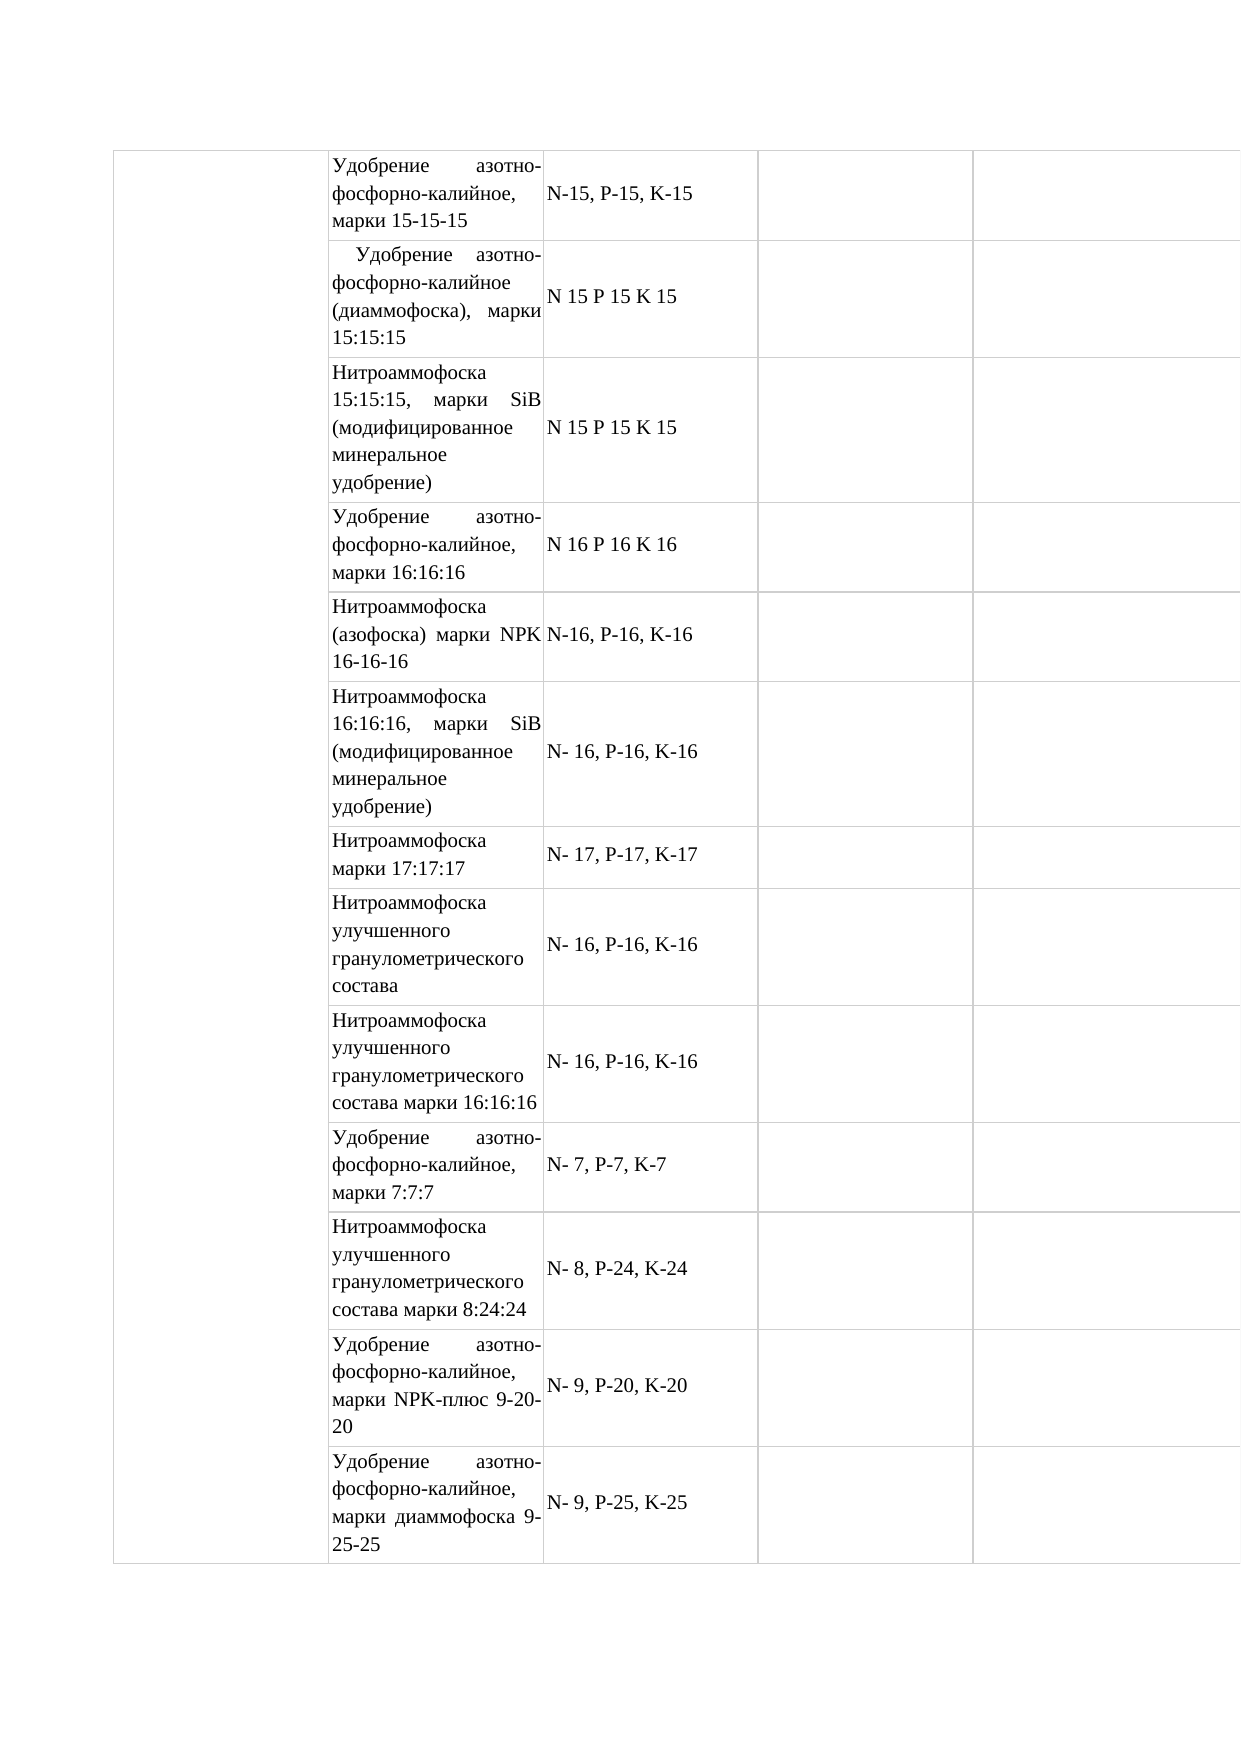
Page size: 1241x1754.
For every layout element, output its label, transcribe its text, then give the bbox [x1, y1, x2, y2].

table_cell N- 16, P-16, K-16 [544, 682, 757, 826]
table_cell Нитроаммофоска 15:15:15, марки SiB (модифицированное минеральное удобрение) [329, 358, 543, 502]
table_cell Нитроаммофоска марки 17:17:17 [329, 827, 543, 887]
table_cell Нитроаммофоска (азофоска) марки NPK 16-16-16 [329, 593, 543, 681]
table_cell Удобрение азотно-фосфорно-калийное, марки диаммофоска 9-25-25 [329, 1447, 543, 1563]
table_cell N-16, P-16, K-16 [544, 593, 757, 681]
table_cell Нитроаммофоска улучшенного гранулометрического состава [329, 889, 543, 1005]
table_cell N- 7, P-7, K-7 [544, 1123, 757, 1211]
table_cell N 15 P 15 K 15 [544, 358, 757, 502]
table_cell N 16 P 16 K 16 [544, 503, 757, 591]
table_cell Удобрение азотно-фосфорно-калийное, марки NPK-плюс 9-20-20 [329, 1330, 543, 1446]
table_cell Нитроаммофоска улучшенного гранулометрического состава марки 16:16:16 [329, 1006, 543, 1122]
table_cell Удобрение азотно-фосфорно-калийное, марки 15-15-15 [329, 151, 543, 239]
table_cell N- 9, P-20, K-20 [544, 1330, 757, 1446]
table_cell N-15, P-15, K-15 [544, 151, 757, 239]
table_cell Удобрение азотно-фосфорно-калийное, марки 16:16:16 [329, 503, 543, 591]
table_cell Нитроаммофоска улучшенного гранулометрического состава марки 8:24:24 [329, 1213, 543, 1329]
table_cell N- 16, P-16, K-16 [544, 889, 757, 1005]
table_cell N 15 P 15 K 15 [544, 241, 757, 357]
table_cell N- 9, P-25, K-25 [544, 1447, 757, 1563]
table_cell N- 17, P-17, K-17 [544, 827, 757, 887]
table_cell N- 8, P-24, K-24 [544, 1213, 757, 1329]
table_cell Нитроаммофоска 16:16:16, марки SiB (модифицированное минеральное удобрение) [329, 682, 543, 826]
table_cell Удобрение азотно-фосфорно-калийное, марки 7:7:7 [329, 1123, 543, 1211]
table_cell Удобрение азотно-фосфорно-калийное (диаммофоска), марки 15:15:15 [329, 241, 543, 357]
table_cell N- 16, P-16, K-16 [544, 1006, 757, 1122]
